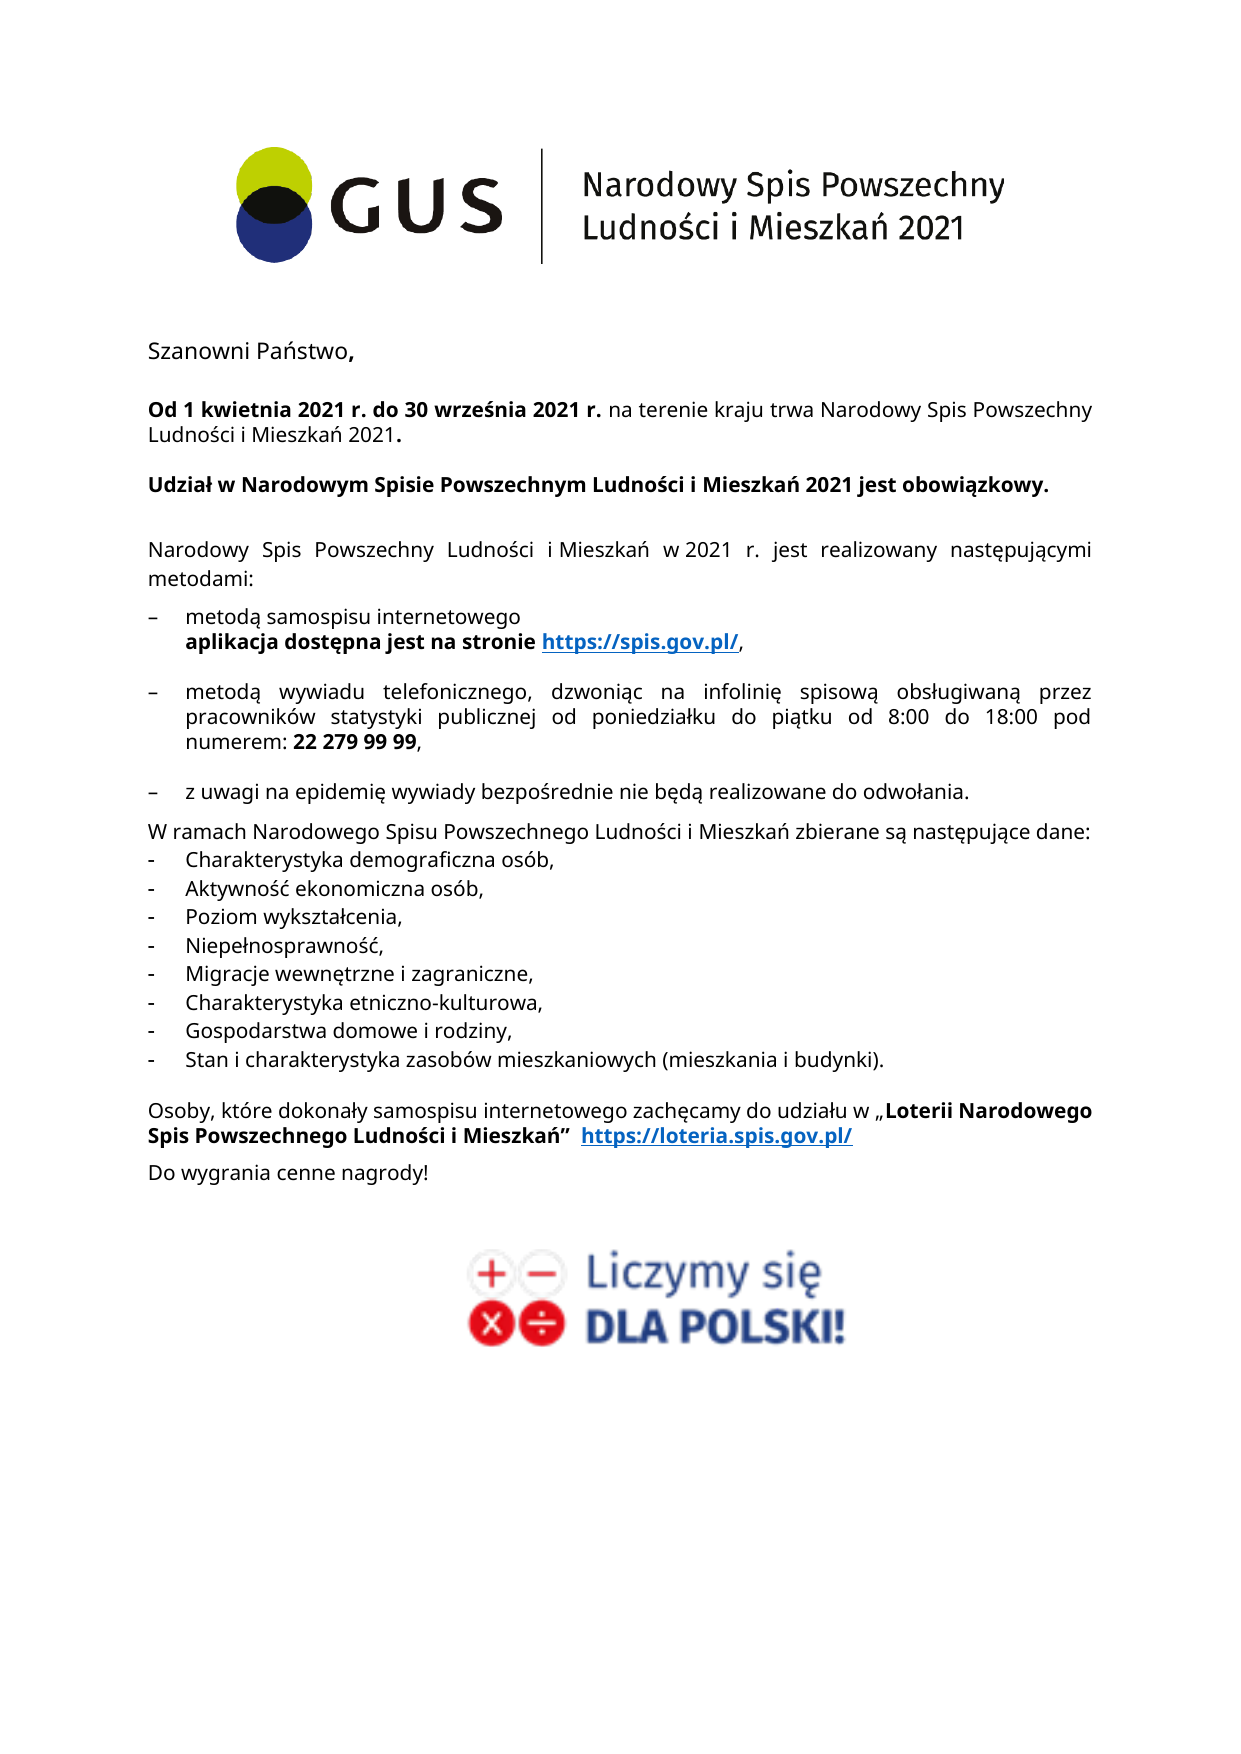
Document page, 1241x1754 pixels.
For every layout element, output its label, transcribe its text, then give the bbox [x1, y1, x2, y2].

list Charakterystyka demograficzna osób, [148, 846, 1093, 874]
picture [463, 1248, 852, 1355]
list Stan i charakterystyka zasobów mieszkaniowych (mieszkania i budynki). [148, 1045, 1093, 1073]
text Udział w Narodowym Spisie Powszechnym Ludności i Mieszkań 2021 jest obowiązkowy. [148, 473, 1093, 498]
list Charakterystyka etniczno-kulturowa, [148, 988, 1093, 1016]
list Niepełnosprawność, [148, 931, 1093, 959]
picture [236, 147, 1004, 264]
text Do wygrania cenne nagrody! [148, 1161, 1093, 1186]
text W ramach Narodowego Spisu Powszechnego Ludności i Mieszkań zbierane są następujące dane: [148, 817, 1093, 846]
list Poziom wykształcenia, [148, 902, 1093, 931]
list aplikacja dostępna jest na stronie https://spis.gov.pl/, [185, 630, 1093, 655]
list z uwagi na epidemię wywiady bezpośrednie nie będą realizowane do odwołania. [148, 780, 1093, 805]
list metodą wywiadu telefonicznego, dzwoniąc na infolinię spisową obsługiwaną przez pracowników statystyki publicznej od poniedziałku do piątku od 8:00 do 18:00 pod numerem: 22 279 99 99, [148, 680, 1093, 755]
list Gospodarstwa domowe i rodziny, [148, 1016, 1093, 1045]
text Narodowy Spis Powszechny Ludności i Mieszkań w 2021 r. jest realizowany następującymi metodami: [148, 535, 1093, 592]
list Migracje wewnętrzne i zagraniczne, [148, 959, 1093, 988]
text Od 1 kwietnia 2021 r. do 30 września 2021 r. na terenie kraju trwa Narodowy Spis Powszechny Ludności i Mieszkań 2021. [148, 398, 1093, 448]
list Aktywność ekonomiczna osób, [148, 874, 1093, 902]
list metodą samospisu internetowego [148, 605, 1093, 630]
text Szanowni Państwo, [148, 335, 1093, 366]
text Osoby, które dokonały samospisu internetowego zachęcamy do udziału w „Loterii Narodowego Spis Powszechnego Ludności i Mieszkań” https://loteria.spis.gov.pl/ [148, 1098, 1093, 1148]
